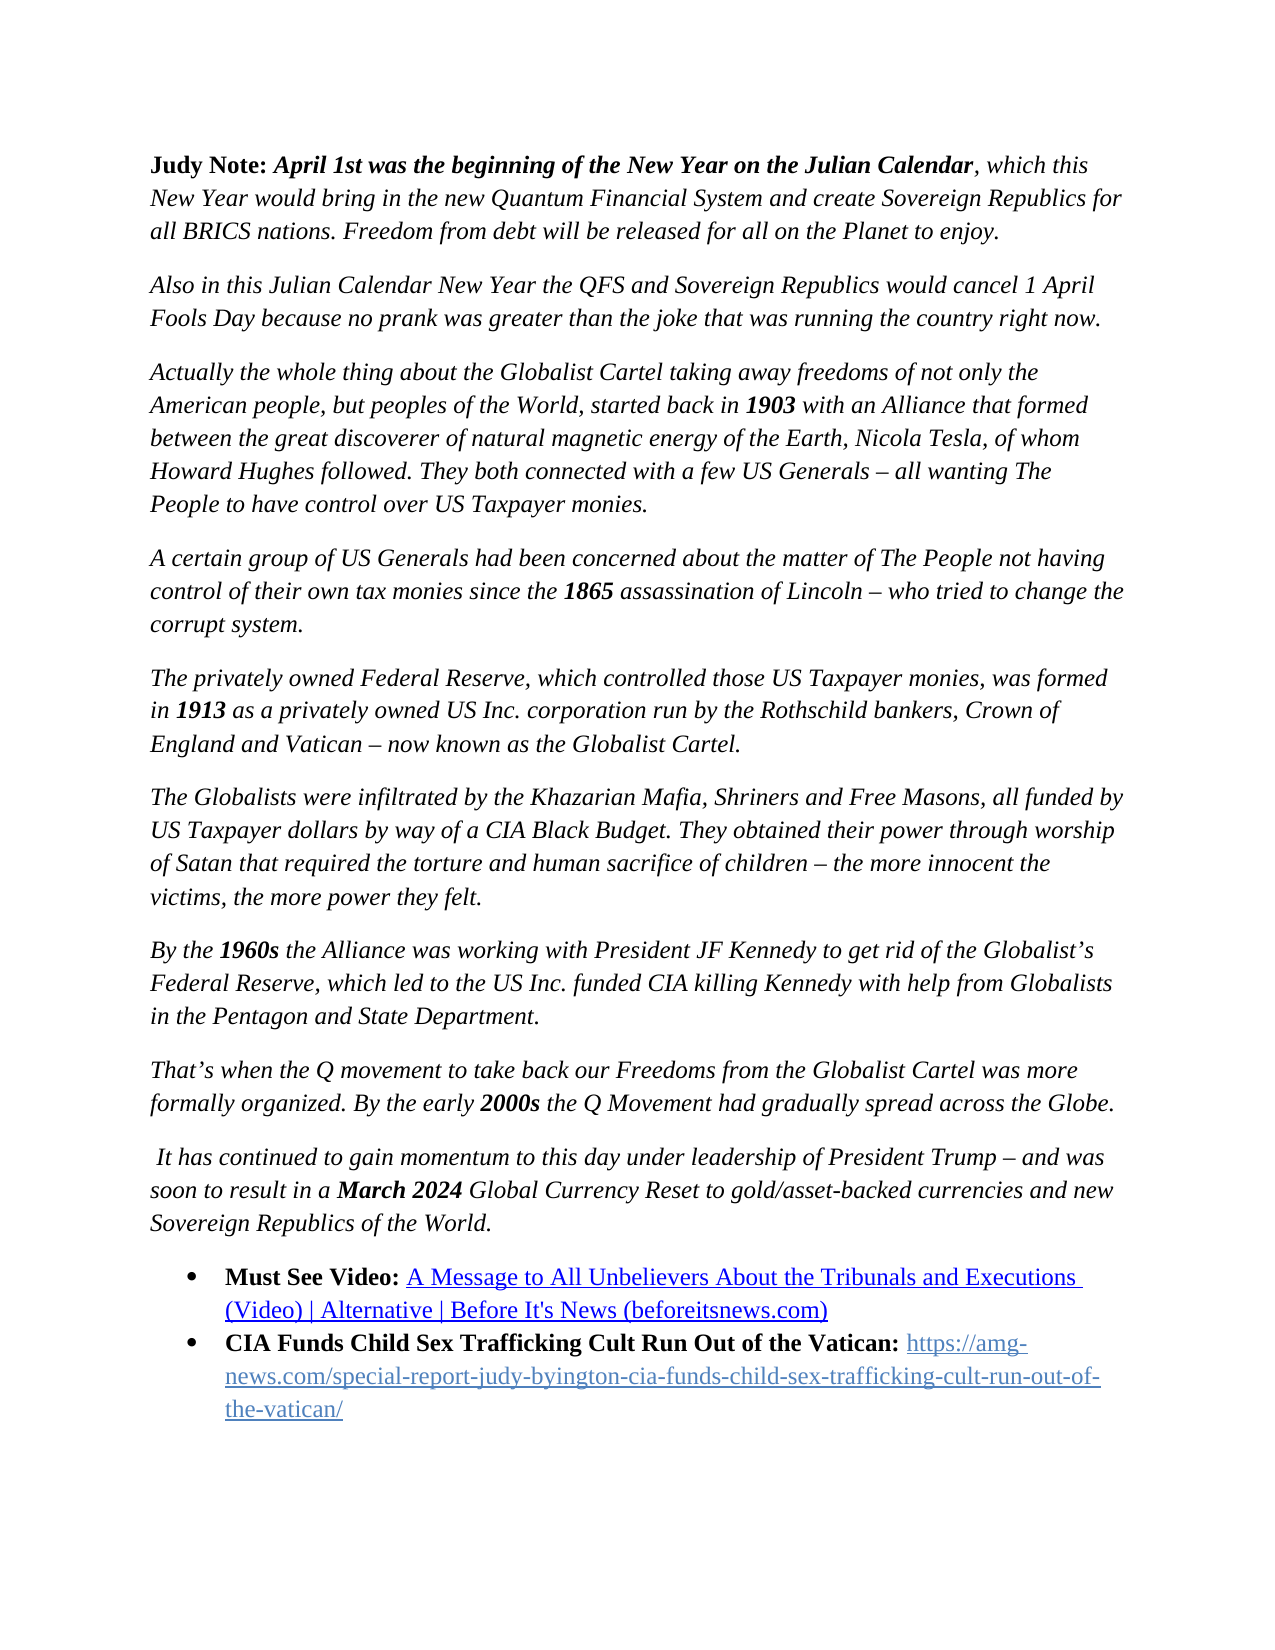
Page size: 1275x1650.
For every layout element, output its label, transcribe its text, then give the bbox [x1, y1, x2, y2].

text The privately owned Federal Reserve, which controlled those US Taxpayer monies, was formed in 1913 as a privately owned US Inc. corporation run by the Rothschild bankers, Crown of England and Vatican – now known as the Globalist Cartel. [150, 663, 1125, 757]
text It has continued to gain momentum to this day under leadership of President Trump – and was soon to result in a March 2024 Global Currency Reset to gold/asset-backed currencies and new Sovereign Republics of the World. [150, 1142, 1125, 1237]
text A certain group of US Generals had been concerned about the matter of The People not having control of their own tax monies since the 1865 assassination of Lincoln – who tried to change the corrupt system. [150, 543, 1125, 637]
text The Globalists were infiltrated by the Khazarian Mafia, Shriners and Free Masons, all funded by US Taxpayer dollars by way of a CIA Black Budget. They obtained their power through worship of Satan that required the torture and human sacrifice of children – the more innocent the victims, the more power they felt. [150, 782, 1125, 910]
text Actually the whole thing about the Globalist Cartel taking away freedoms of not only the American people, but peoples of the World, started back in 1903 with an Alliance that formed between the great discoverer of natural magnetic energy of the Earth, Nicola Tesla, of whom Howard Hughes followed. They both connected with a few US Generals – all wanting The People to have control over US Taxpayer monies. [150, 357, 1125, 518]
list CIA Funds Child Sex Trafficking Cult Run Out of the Vatican: https://amg-news.com/special-report-judy-byington-cia-funds-child-sex-trafficking-cult-run-out-of-the-vatican/ [187, 1328, 1125, 1423]
text Judy Note: April 1st was the beginning of the New Year on the Julian Calendar, which this New Year would bring in the new Quantum Financial System and create Sovereign Republics for all BRICS nations. Freedom from debt will be released for all on the Planet to enjoy. [150, 150, 1125, 245]
text Also in this Julian Calendar New Year the QFS and Sovereign Republics would cancel 1 April Fools Day because no prank was greater than the joke that was running the country right now. [150, 270, 1125, 332]
list Must See Video: A Message to All Unbelievers About the Tribunals and Executions (Video) | Alternative | Before It's News (beforeitsnews.com) [187, 1262, 1125, 1324]
text By the 1960s the Alliance was working with President JF Kennedy to get rid of the Globalist’s Federal Reserve, which led to the US Inc. funded CIA killing Kennedy with help from Globalists in the Pentagon and State Department. [150, 935, 1125, 1030]
text That’s when the Q movement to take back our Freedoms from the Globalist Cartel was more formally organized. By the early 2000s the Q Movement had gradually spread across the Globe. [150, 1055, 1125, 1117]
